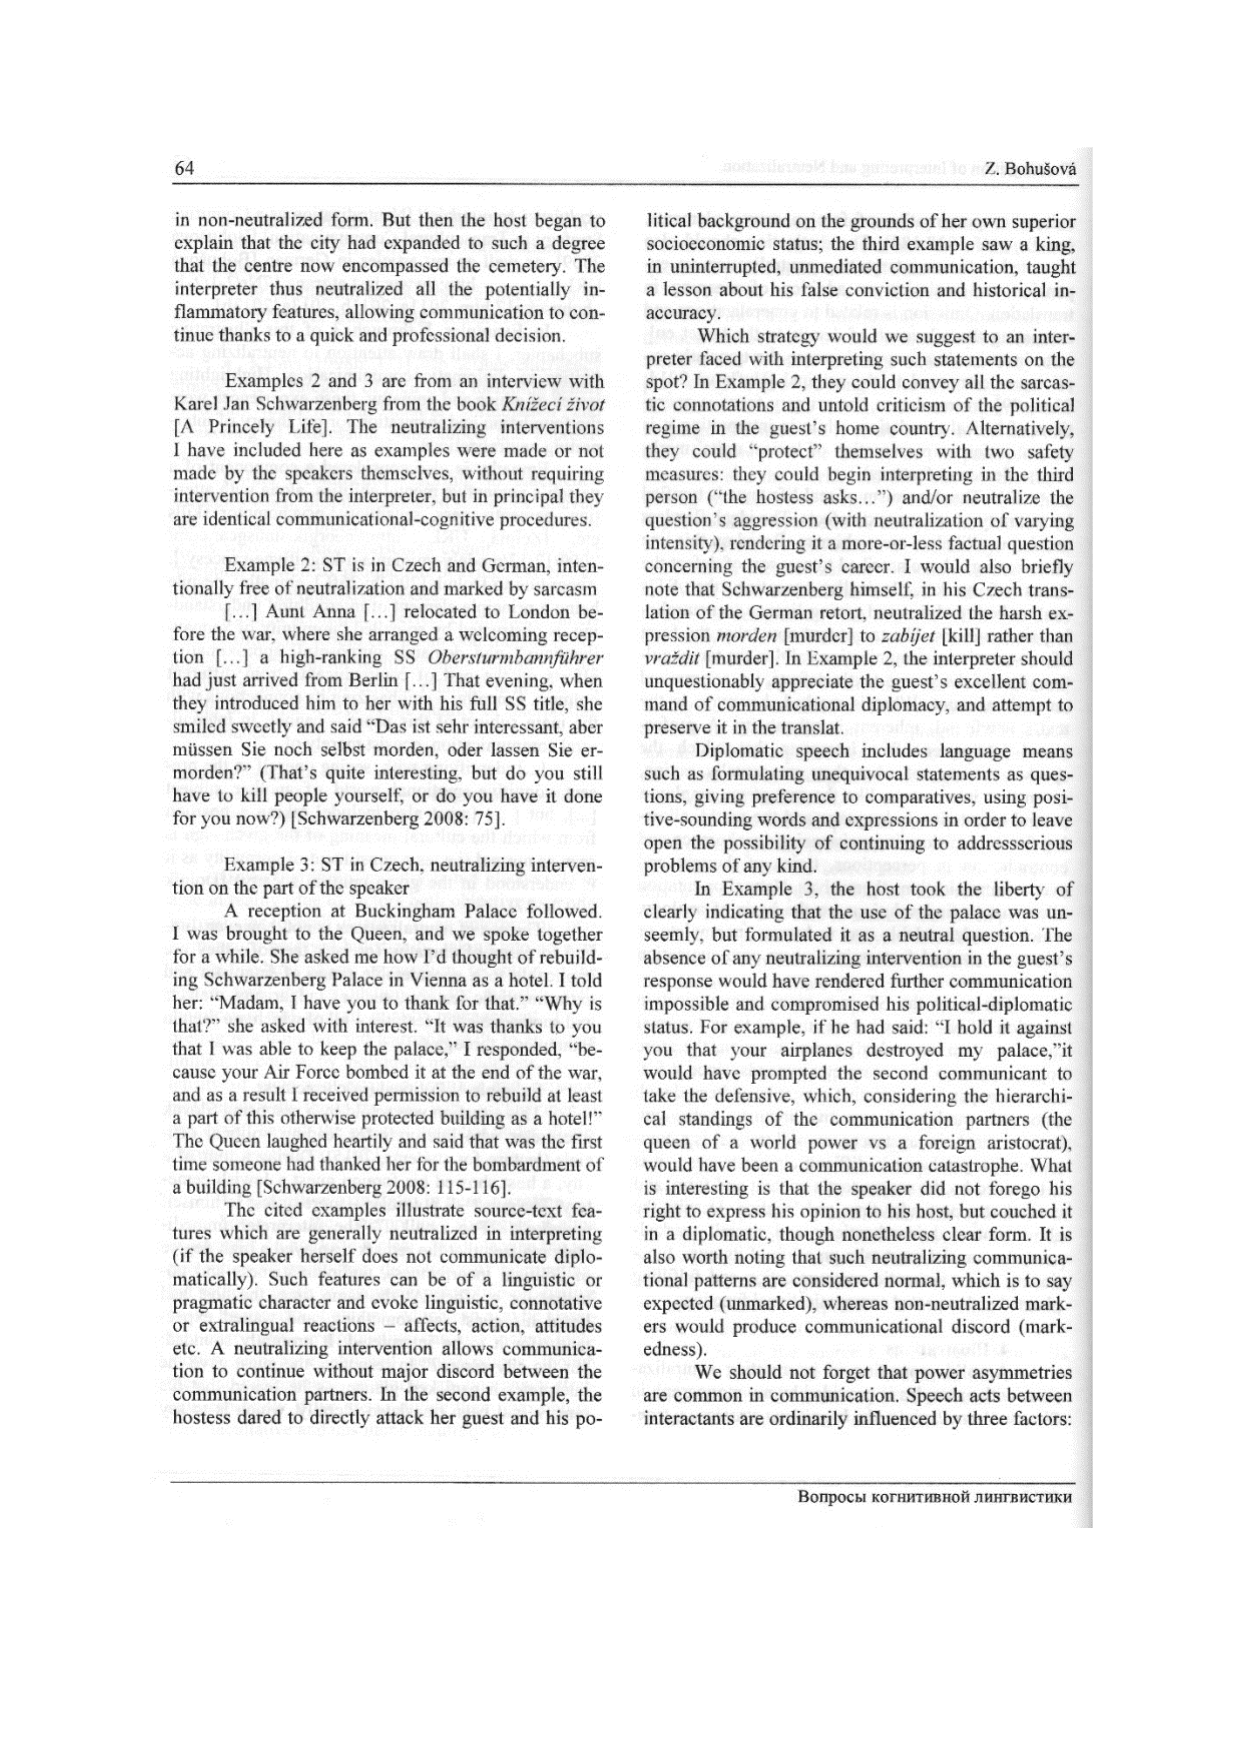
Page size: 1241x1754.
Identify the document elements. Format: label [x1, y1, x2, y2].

picture [147, 147, 1093, 1528]
